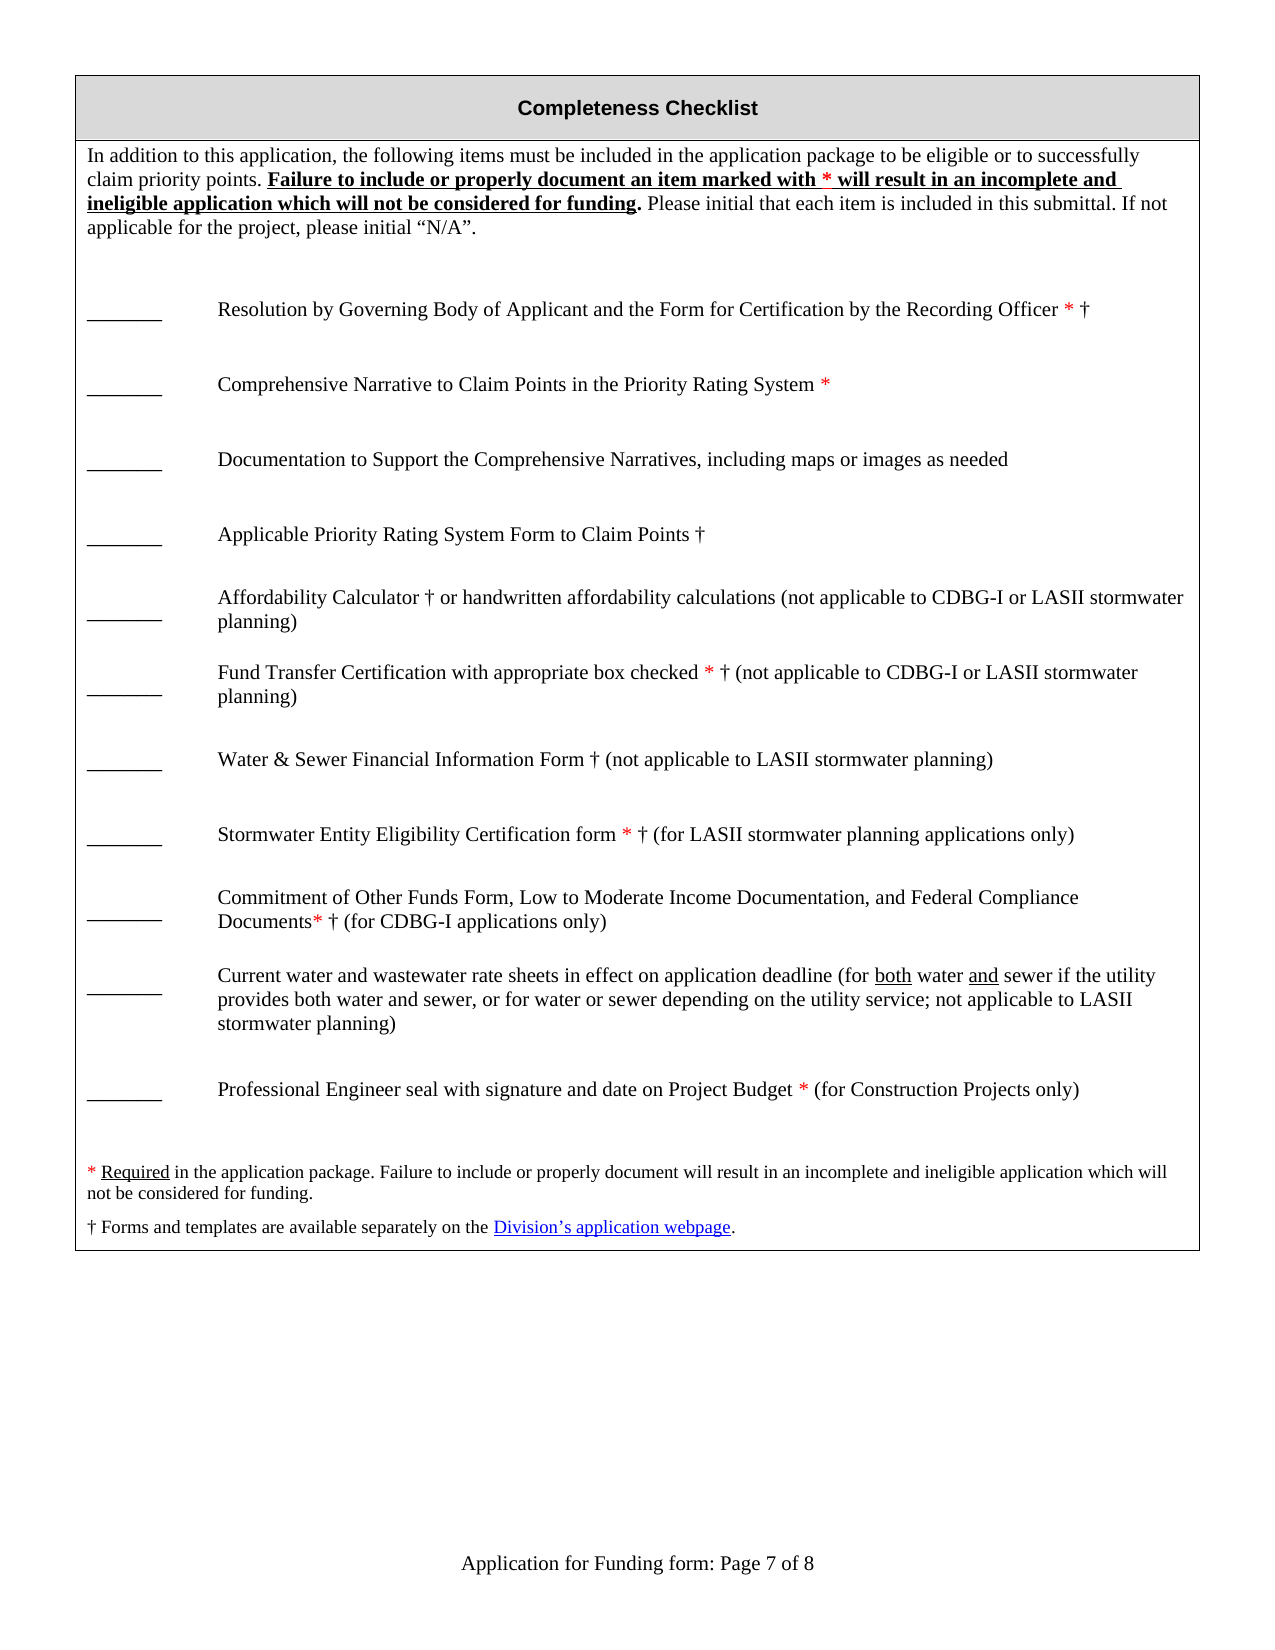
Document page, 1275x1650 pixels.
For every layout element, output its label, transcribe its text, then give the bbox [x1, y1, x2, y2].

table_cell ______ [76, 347, 206, 422]
table_cell ______ [76, 422, 206, 497]
table_cell In addition to this application, the following items must be included in the application package to be eligible or to successfully claim priority points. Failure to include or properly document an item marked with * will result in an incomplete and ineligible application which will not be considered for funding. Please initial that each item is included in this submittal. If not applicable for the project, please initial “N/A”. [76, 141, 1199, 272]
table_cell * Required in the application package. Failure to include or properly document will result in an incomplete and ineligible application which will not be considered for funding. † Forms and templates are available separately on the Division’s application webpage. [76, 1127, 1199, 1250]
table_cell Professional Engineer seal with signature and date on Project Budget * (for Construction Projects only) [206, 1052, 1199, 1127]
table_cell Affordability Calculator † or handwritten affordability calculations (not applicable to CDBG-I or LASII stormwater planning) [206, 572, 1199, 647]
table_cell Water & Sewer Financial Information Form † (not applicable to LASII stormwater planning) [206, 722, 1199, 797]
table_cell ______ [76, 947, 206, 1052]
table_cell Current water and wastewater rate sheets in effect on application deadline (for both water and sewer if the utility provides both water and sewer, or for water or sewer depending on the utility service; not applicable to LASII stormwater planning) [206, 947, 1199, 1052]
table_cell ______ [76, 647, 206, 722]
table_cell ______ [76, 572, 206, 647]
table_cell ______ [76, 1052, 206, 1127]
table_cell ______ [76, 272, 206, 347]
table_cell ______ [76, 872, 206, 947]
table_cell Commitment of Other Funds Form, Low to Moderate Income Documentation, and Federal Compliance Documents* † (for CDBG-I applications only) [206, 872, 1199, 947]
table_cell ______ [76, 797, 206, 872]
table_cell ______ [76, 497, 206, 572]
table_cell Applicable Priority Rating System Form to Claim Points † [206, 497, 1199, 572]
table_cell Comprehensive Narrative to Claim Points in the Priority Rating System * [206, 347, 1199, 422]
table_header Completeness Checklist [76, 76, 1199, 139]
table_cell Stormwater Entity Eligibility Certification form * † (for LASII stormwater planning applications only) [206, 797, 1199, 872]
table_cell Fund Transfer Certification with appropriate box checked * † (not applicable to CDBG-I or LASII stormwater planning) [206, 647, 1199, 722]
table_cell ______ [76, 722, 206, 797]
table_cell Resolution by Governing Body of Applicant and the Form for Certification by the Recording Officer * † [206, 272, 1199, 347]
table_cell Documentation to Support the Comprehensive Narratives, including maps or images as needed [206, 422, 1199, 497]
